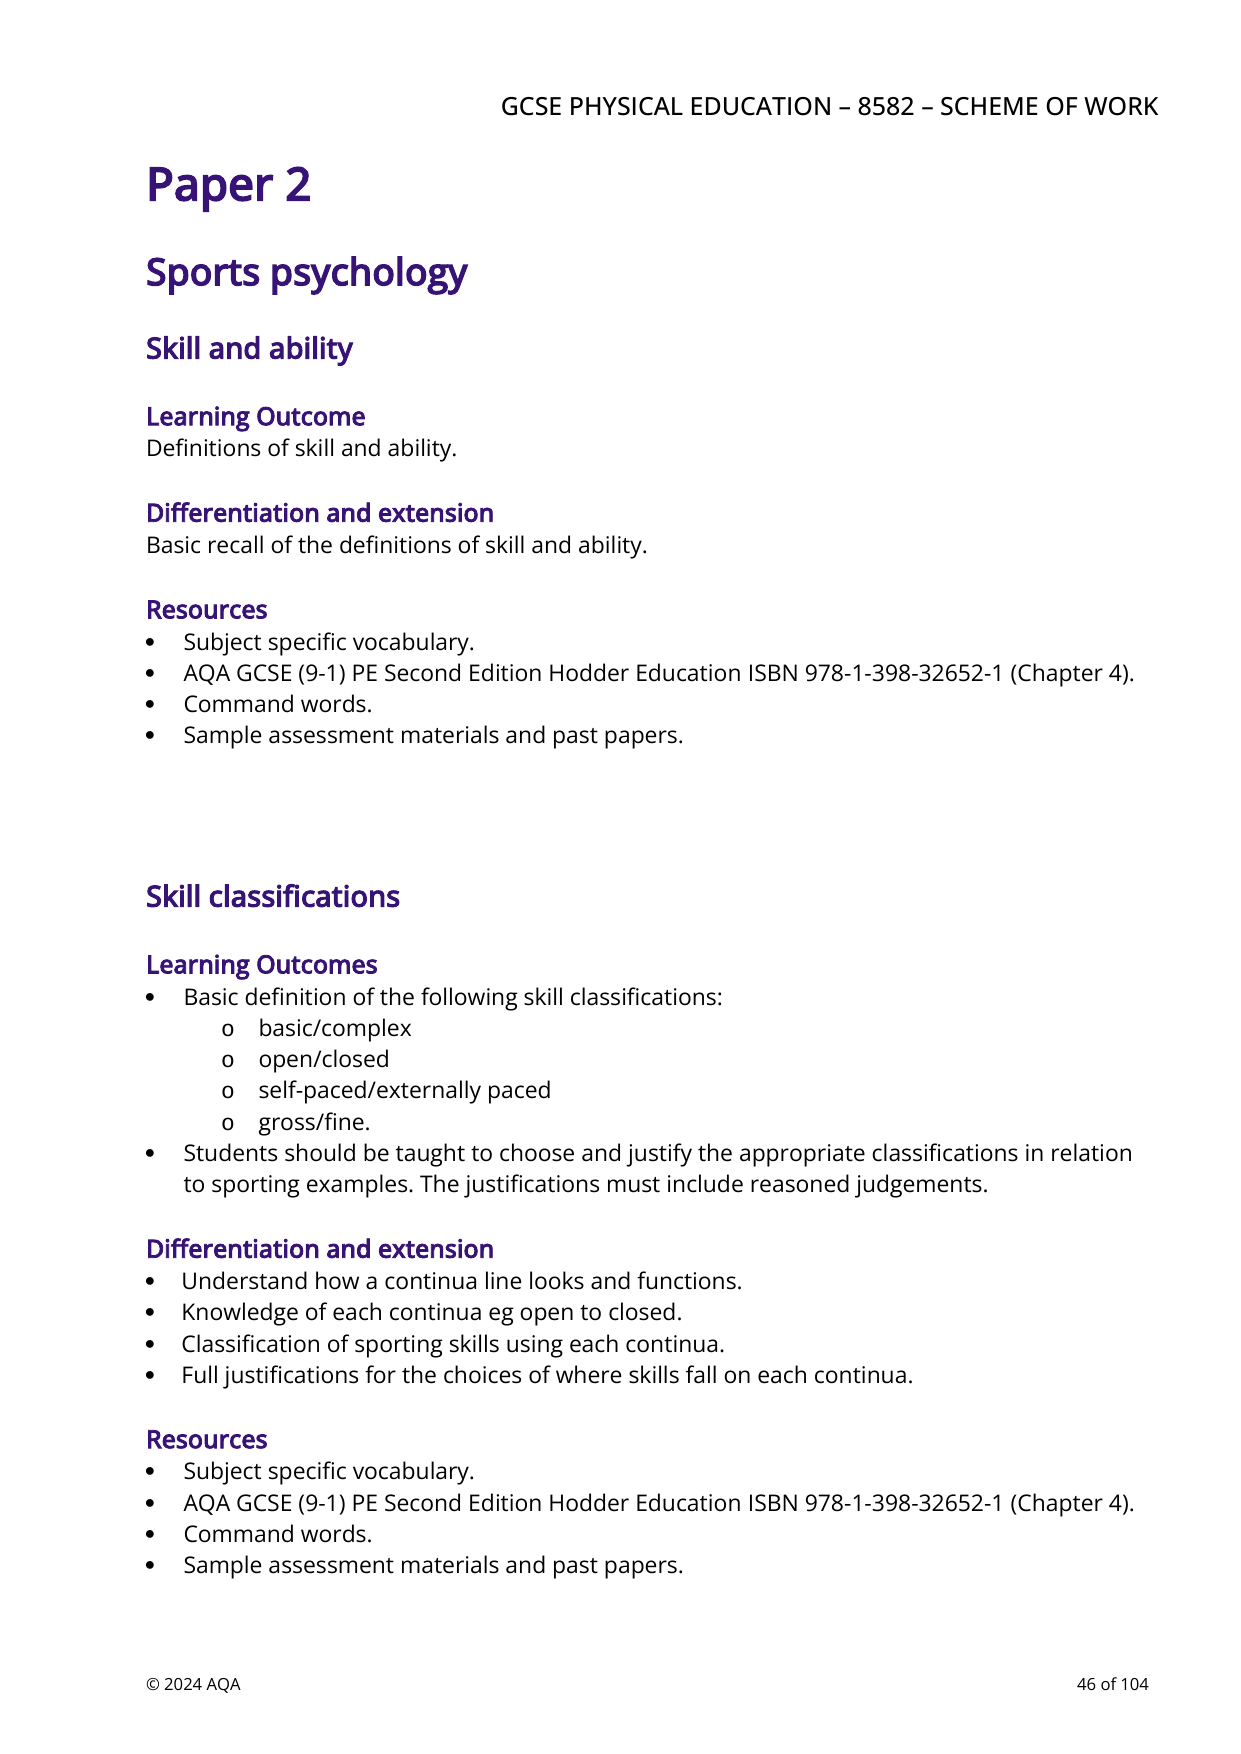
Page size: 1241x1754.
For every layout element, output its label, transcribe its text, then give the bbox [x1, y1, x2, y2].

text Learning Outcome [146, 398, 1159, 432]
list Knowledge of each continua eg open to closed. [146, 1296, 1159, 1327]
list Full justifications for the choices of where skills fall on each continua. [146, 1359, 1159, 1390]
list Understand how a continua line looks and functions. [146, 1265, 1159, 1296]
text Basic recall of the definitions of skill and ability. [146, 529, 1142, 560]
text Skill classifications [146, 876, 1159, 915]
list Classification of sporting skills using each continua. [146, 1327, 1159, 1359]
text Resources [146, 1421, 1159, 1455]
list gross/fine. [221, 1106, 1159, 1137]
list Command words. [146, 688, 1159, 719]
text Paper 2 [146, 151, 1159, 214]
list Basic definition of the following skill classifications: [146, 981, 1159, 1012]
list AQA GCSE (9-1) PE Second Edition Hodder Education ISBN 978-1-398-32652-1 (Chapter 4). [146, 657, 1159, 688]
list Sample assessment materials and past papers. [146, 1549, 1159, 1580]
list Subject specific vocabulary. [146, 626, 1159, 657]
list open/closed [221, 1043, 1159, 1074]
text Differentiation and extension [146, 1231, 1159, 1265]
text Learning Outcomes [146, 946, 1159, 981]
list basic/complex [221, 1012, 1159, 1043]
text Sports psychology [146, 245, 1159, 296]
list Students should be taught to choose and justify the appropriate classifications in relation to sporting examples. The justifications must include reasoned judgements. [146, 1137, 1159, 1200]
text Differentiation and extension [146, 495, 1159, 529]
text Definitions of skill and ability. [146, 432, 1159, 464]
list Command words. [146, 1518, 1159, 1549]
list Sample assessment materials and past papers. [146, 719, 1159, 751]
list Subject specific vocabulary. [146, 1455, 1159, 1487]
text Resources [146, 591, 1159, 626]
list self-paced/externally paced [221, 1074, 1159, 1106]
list AQA GCSE (9-1) PE Second Edition Hodder Education ISBN 978-1-398-32652-1 (Chapter 4). [146, 1487, 1159, 1518]
text Skill and ability [146, 327, 1159, 367]
